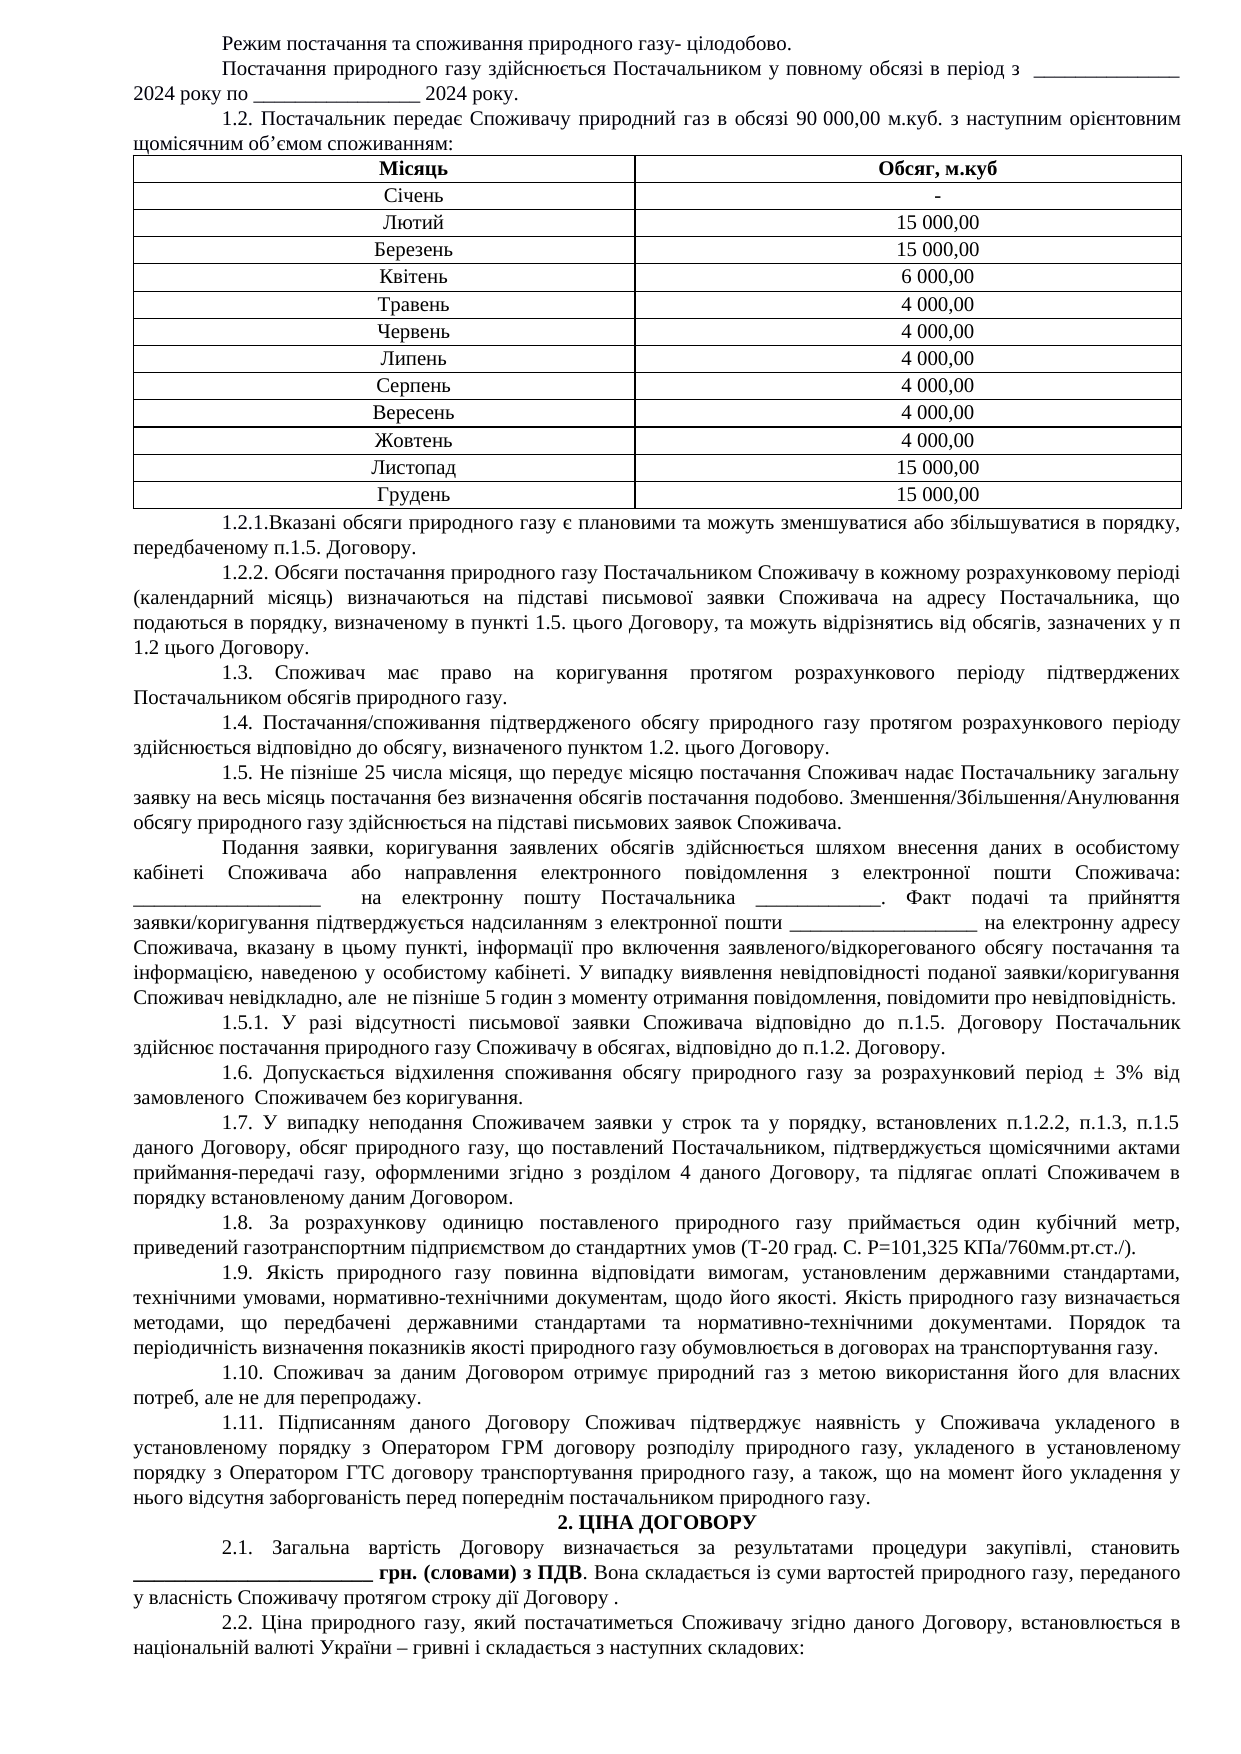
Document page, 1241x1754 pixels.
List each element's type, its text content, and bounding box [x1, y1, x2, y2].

table_cell 15 000,00 [636, 210, 1181, 236]
table_cell Жовтень [134, 428, 634, 454]
text 1.10. Споживач за даним Договором отримує природний газ з метою використання його для власних потреб, але не для перепродажу. [103, 1359, 1152, 1409]
text Режим постачання та споживання природного газу- цілодобово. [103, 29, 1152, 54]
text 1.5.1. У разі відсутності письмової заявки Споживача відповідно до п.1.5. Договору Постачальник здійснює постачання природного газу Споживачу в обсягах, відповідно до п.1.2. Договору. [103, 1009, 1152, 1059]
text 2. ЦІНА ДОГОВОРУ [103, 1509, 1152, 1534]
text 2.1. Загальна вартість Договору визначається за результатами процедури закупівлі, становить _______________________ грн. (словами) з ПДВ. Вона складається із суми вартостей природного газу, переданого у власність Споживачу протягом строку дії Договору . [103, 1534, 1152, 1609]
table_cell Серпень [134, 373, 634, 399]
table_cell 15 000,00 [636, 482, 1181, 508]
table_cell Січень [134, 183, 634, 209]
table_cell 4 000,00 [636, 319, 1181, 345]
table_cell Березень [134, 237, 634, 263]
table_cell - [636, 183, 1181, 209]
table_cell 4 000,00 [636, 428, 1181, 454]
text 1.3. Споживач має право на коригування протягом розрахункового періоду підтверджених Постачальником обсягів природного газу. [103, 659, 1152, 709]
table_cell 6 000,00 [636, 264, 1181, 291]
text 1.2.1.Вказані обсяги природного газу є плановими та можуть зменшуватися або збільшуватися в порядку, передбаченому п.1.5. Договору. [103, 509, 1152, 559]
table_cell Лютий [134, 210, 634, 236]
table_cell Травень [134, 292, 634, 318]
table_cell 4 000,00 [636, 292, 1181, 318]
text 1.5. Не пізніше 25 числа місяця, що передує місяцю постачання Споживач надає Постачальнику загальну заявку на весь місяць постачання без визначення обсягів постачання подобово. Зменшення/Збільшення/Анулювання обсягу природного газу здійснюється на підставі письмових заявок Споживача. [103, 759, 1152, 834]
table_cell 4 000,00 [636, 346, 1181, 372]
text 1.4. Постачання/споживання підтвердженого обсягу природного газу протягом розрахункового періоду здійснюється відповідно до обсягу, визначеного пунктом 1.2. цього Договору. [103, 709, 1152, 759]
text 1.2.2. Обсяги постачання природного газу Постачальником Споживачу в кожному розрахунковому періоді (календарний місяць) визначаються на підставі письмової заявки Споживача на адресу Постачальника, що подаються в порядку, визначеному в пункті 1.5. цього Договору, та можуть відрізнятись від обсягів, зазначених у п 1.2 цього Договору. [103, 559, 1152, 659]
text 1.2. Постачальник передає Споживачу природний газ в обсязі 90 000,00 м.куб. з наступним орієнтовним щомісячним об’ємом споживанням: [103, 104, 1152, 154]
text 2.2. Ціна природного газу, який постачатиметься Споживачу згідно даного Договору, встановлюється в національній валюті України – гривні і складається з наступних складових: [103, 1609, 1152, 1659]
table_cell Грудень [134, 482, 634, 508]
table_cell 15 000,00 [636, 455, 1181, 481]
table_header Місяць [134, 156, 634, 182]
text 1.6. Допускається відхилення споживання обсягу природного газу за розрахунковий період ± 3% від замовленого Споживачем без коригування. [103, 1059, 1152, 1109]
text Постачання природного газу здійснюється Постачальником у повному обсязі в період з ______________ 2024 року по ________________ 2024 року. [103, 54, 1152, 104]
text 1.9. Якість природного газу повинна відповідати вимогам, установленим державними стандартами, технічними умовами, нормативно-технічними документам, щодо його якості. Якість природного газу визначається методами, що передбачені державними стандартами та нормативно-технічними документами. Порядок та періодичність визначення показників якості природного газу обумовлюється в договорах на транспортування газу. [103, 1259, 1152, 1359]
text 1.7. У випадку неподання Споживачем заявки у строк та у порядку, встановлених п.1.2.2, п.1.3, п.1.5 даного Договору, обсяг природного газу, що поставлений Постачальником, підтверджується щомісячними актами приймання-передачі газу, оформленими згідно з розділом 4 даного Договору, та підлягає оплаті Споживачем в порядку встановленому даним Договором. [103, 1109, 1152, 1209]
table_header Обсяг, м.куб [636, 156, 1181, 182]
text Подання заявки, коригування заявлених обсягів здійснюється шляхом внесення даних в особистому кабінеті Споживача або направлення електронного повідомлення з електронної пошти Споживача: __________________ на електронну пошту Постачальника ____________. Факт подачі та прийняття заявки/коригування підтверджується надсиланням з електронної пошти __________________ на електронну адресу Споживача, вказану в цьому пункті, інформації про включення заявленого/відкорегованого обсягу постачання та інформацією, наведеною у особистому кабінеті. У випадку виявлення невідповідності поданої заявки/коригування Споживач невідкладно, але не пізніше 5 годин з моменту отримання повідомлення, повідомити про невідповідність. [103, 834, 1152, 1009]
table_cell 15 000,00 [636, 237, 1181, 263]
table_cell Листопад [134, 455, 634, 481]
table_cell 4 000,00 [636, 373, 1181, 399]
text 1.11. Підписанням даного Договору Споживач підтверджує наявність у Споживача укладеного в установленому порядку з Оператором ГРМ договору розподілу природного газу, укладеного в установленому порядку з Оператором ГТС договору транспортування природного газу, а також, що на момент його укладення у нього відсутня заборгованість перед попереднім постачальником природного газу. [103, 1409, 1152, 1509]
table_cell Липень [134, 346, 634, 372]
table_cell Червень [134, 319, 634, 345]
table_cell 4 000,00 [636, 400, 1181, 426]
text 1.8. За розрахункову одиницю поставленого природного газу приймається один кубічний метр, приведений газотранспортним підприємством до стандартних умов (Т-20 град. С. Р=101,325 КПа/760мм.рт.ст./). [103, 1209, 1152, 1259]
table_cell Вересень [134, 400, 634, 426]
table_cell Квітень [134, 264, 634, 291]
